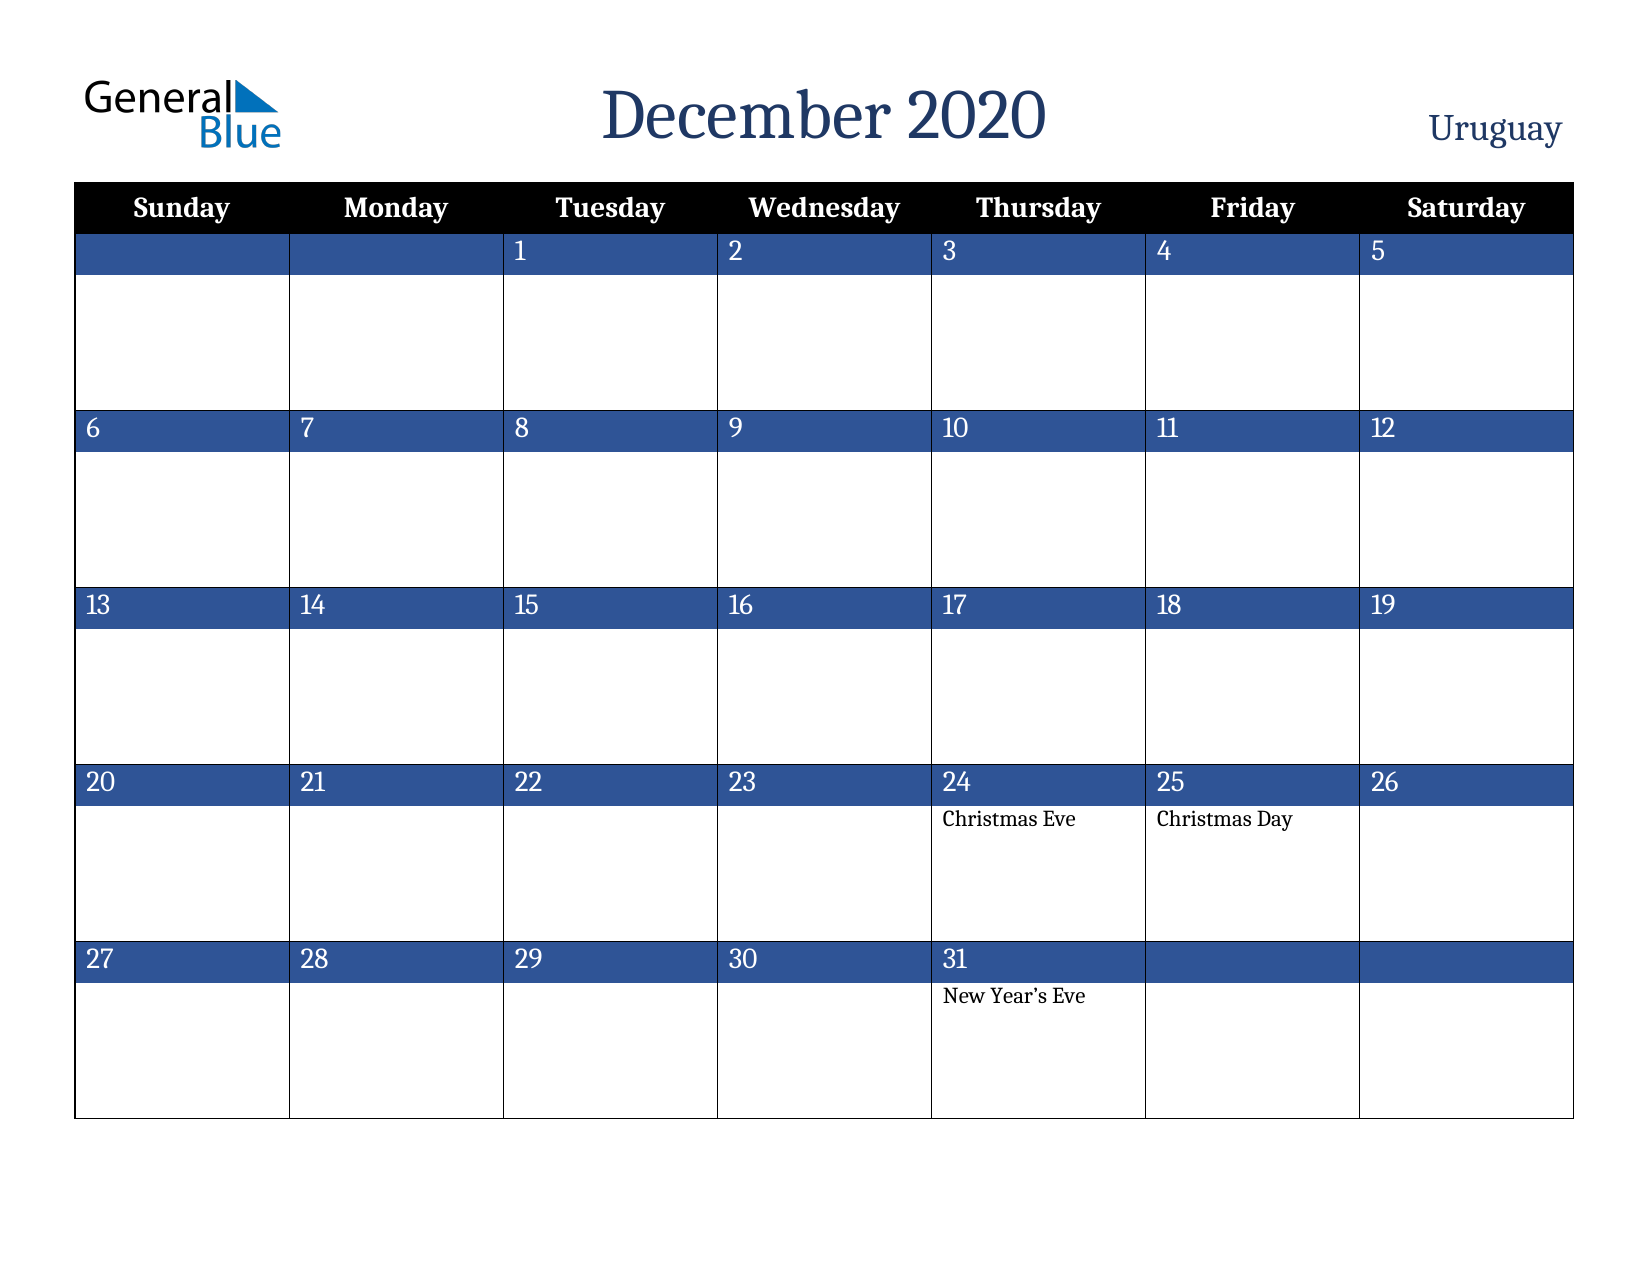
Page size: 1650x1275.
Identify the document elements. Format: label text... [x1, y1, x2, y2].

table_cell 27 [76, 942, 289, 983]
table_cell [1360, 983, 1573, 1118]
table_cell Friday [1146, 183, 1359, 233]
table_cell [504, 806, 717, 941]
table_cell 9 [718, 411, 931, 452]
table_cell [290, 275, 503, 410]
table_cell [1146, 942, 1359, 983]
table_cell [718, 275, 931, 410]
table_cell 24 [932, 765, 1145, 806]
table_cell [504, 452, 717, 587]
table_cell 20 [76, 765, 289, 806]
table_cell Saturday [1360, 183, 1573, 233]
table_cell [290, 983, 503, 1118]
table_cell 11 [1146, 411, 1359, 452]
table_cell [718, 452, 931, 587]
table_cell 25 [1146, 765, 1359, 806]
table_cell Sunday [76, 183, 289, 233]
table_cell [718, 983, 931, 1118]
table_cell 7 [290, 411, 503, 452]
table_cell Wednesday [718, 183, 931, 233]
table_cell 2 [718, 234, 931, 275]
table_cell Christmas Eve [932, 806, 1145, 941]
table_cell 3 [932, 234, 1145, 275]
table_cell [290, 234, 503, 275]
table_cell [290, 452, 503, 587]
table_cell [1360, 275, 1573, 410]
table_cell [718, 629, 931, 764]
table_cell [76, 234, 289, 275]
table_header [75, 75, 503, 182]
table_cell Christmas Day [1146, 806, 1359, 941]
table_cell 17 [932, 588, 1145, 629]
table_cell [932, 452, 1145, 587]
table_header December 2020 [503, 75, 1146, 182]
table_cell 14 [290, 588, 503, 629]
table_cell [1146, 275, 1359, 410]
table_cell 21 [290, 765, 503, 806]
table_cell 23 [718, 765, 931, 806]
table_cell [76, 629, 289, 764]
table_cell [504, 629, 717, 764]
table_cell [504, 275, 717, 410]
table_cell Monday [290, 183, 503, 233]
table_cell [1360, 806, 1573, 941]
table_cell 5 [1360, 234, 1573, 275]
table_cell 1 [504, 234, 717, 275]
table_cell 26 [1360, 765, 1573, 806]
table_cell 18 [1146, 588, 1359, 629]
table_cell 6 [76, 411, 289, 452]
table_cell [1360, 452, 1573, 587]
table_cell [290, 629, 503, 764]
table_cell [1146, 629, 1359, 764]
table_cell [932, 629, 1145, 764]
table_cell 29 [504, 942, 717, 983]
table_cell 10 [932, 411, 1145, 452]
table_cell 16 [718, 588, 931, 629]
table_cell 28 [290, 942, 503, 983]
table_cell [1360, 942, 1573, 983]
table_cell 22 [504, 765, 717, 806]
table_cell [1360, 629, 1573, 764]
table_cell New Year’s Eve [932, 983, 1145, 1118]
table_cell [1146, 452, 1359, 587]
table_cell 30 [718, 942, 931, 983]
table_cell [290, 806, 503, 941]
table_cell 31 [932, 942, 1145, 983]
table_cell 15 [504, 588, 717, 629]
table_cell Thursday [932, 183, 1145, 233]
picture [85, 80, 281, 148]
table_cell [504, 983, 717, 1118]
table_cell [1146, 983, 1359, 1118]
table_cell Tuesday [504, 183, 717, 233]
table_cell [76, 452, 289, 587]
table_cell [76, 983, 289, 1118]
table_cell 8 [504, 411, 717, 452]
table_cell [76, 806, 289, 941]
table_cell [718, 806, 931, 941]
table_cell 4 [1146, 234, 1359, 275]
table_cell 13 [76, 588, 289, 629]
table_cell 12 [1360, 411, 1573, 452]
table_header Uruguay [1146, 75, 1574, 182]
table_cell 19 [1360, 588, 1573, 629]
table_cell [76, 275, 289, 410]
table_cell [932, 275, 1145, 410]
